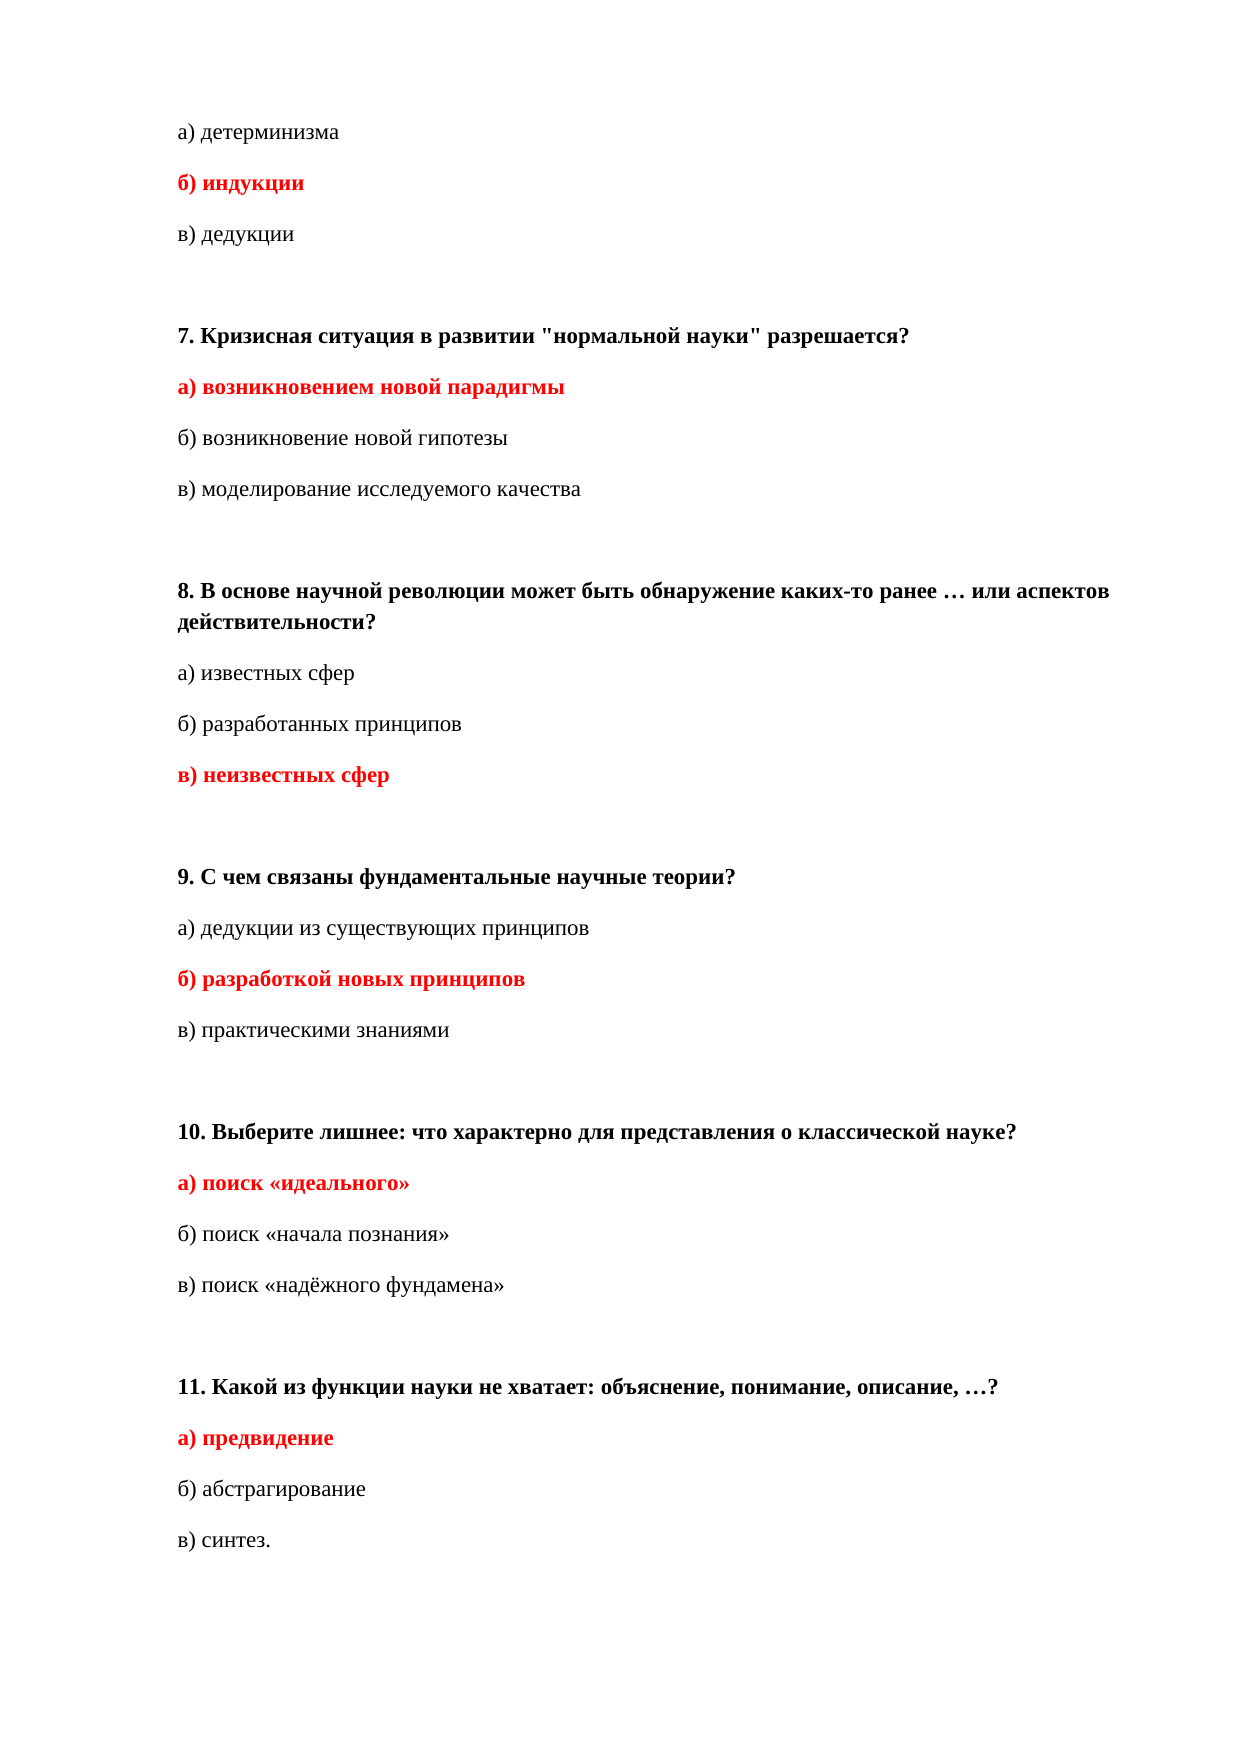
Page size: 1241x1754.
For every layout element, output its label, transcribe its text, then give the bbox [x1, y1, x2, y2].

text а) возникновением новой парадигмы [177, 373, 1152, 400]
text 7. Кризисная ситуация в развитии "нормальной науки" разрешается? [177, 322, 1152, 349]
text 8. В основе научной революции может быть обнаружение каких-то ранее … или аспектов действительности? [177, 577, 1152, 634]
text б) разработкой новых принципов [177, 965, 1152, 991]
text в) моделирование исследуемого качества [177, 475, 1152, 502]
text б) индукции [177, 169, 1152, 196]
text в) практическими знаниями [177, 1016, 1152, 1042]
text б) возникновение новой гипотезы [177, 424, 1152, 451]
text в) дедукции [177, 220, 1152, 247]
text 11. Какой из функции науки не хватает: объяснение, понимание, описание, …? [177, 1373, 1152, 1400]
text в) неизвестных сфер [177, 761, 1152, 787]
text б) разработанных принципов [177, 710, 1152, 736]
text а) поиск «идеального» [177, 1169, 1152, 1196]
text а) детерминизма [177, 118, 1152, 144]
text 10. Выберите лишнее: что характерно для представления о классической науке? [177, 1118, 1152, 1144]
text 9. С чем связаны фундаментальные научные теории? [177, 863, 1152, 889]
text а) дедукции из существующих принципов [177, 914, 1152, 940]
text б) поиск «начала познания» [177, 1220, 1152, 1247]
text в) поиск «надёжного фундамена» [177, 1271, 1152, 1298]
text б) абстрагирование [177, 1475, 1152, 1502]
text в) синтез. [177, 1526, 1152, 1553]
text а) известных сфер [177, 659, 1152, 685]
text а) предвидение [177, 1424, 1152, 1451]
